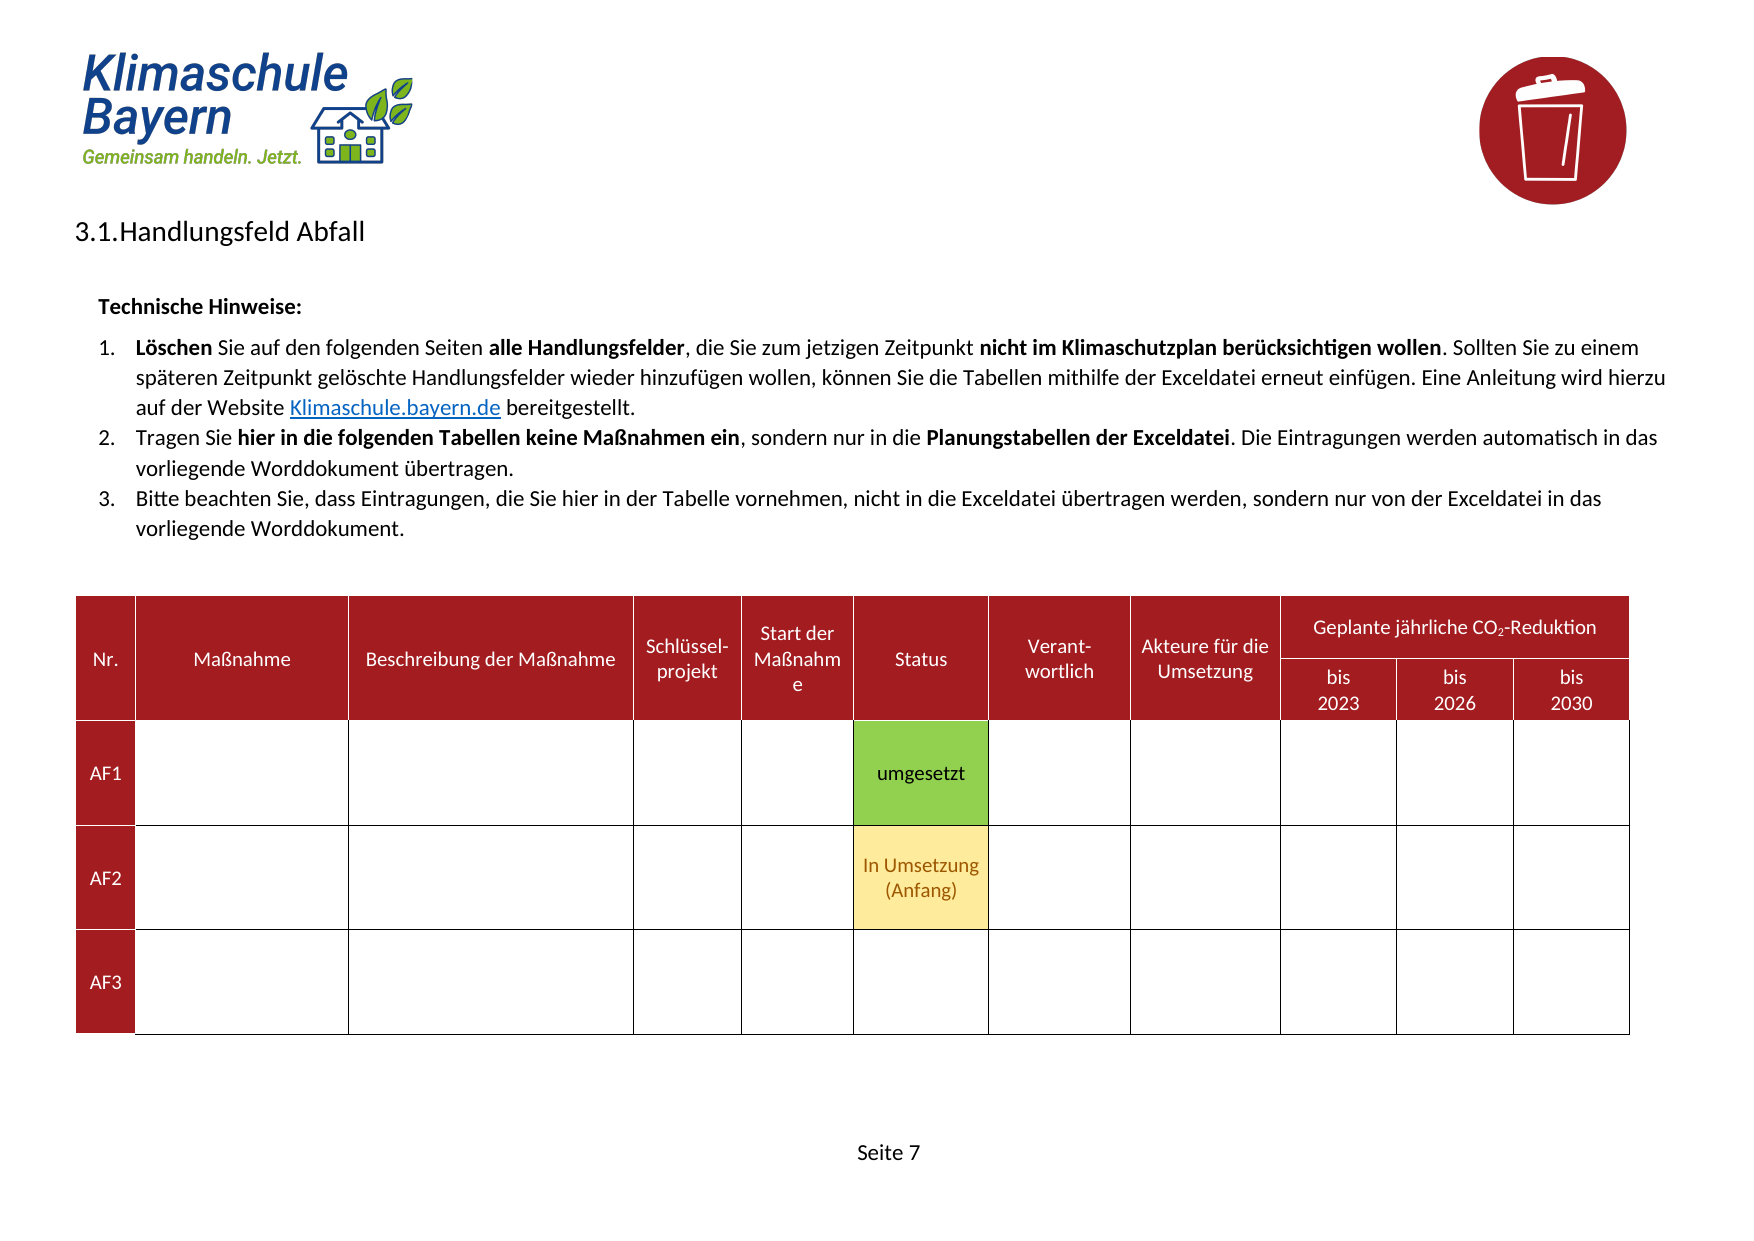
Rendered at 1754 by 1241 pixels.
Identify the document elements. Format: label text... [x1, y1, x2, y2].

table_cell [1131, 826, 1280, 929]
table_header Maßnahme [136, 596, 348, 720]
table_cell [1281, 721, 1396, 825]
table_header Verant- wortlich [989, 596, 1130, 720]
picture [1479, 57, 1627, 205]
list Tragen Sie hier in die folgenden Tabellen keine Maßnahmen ein, sondern nur in die Planungstabellen der Exceldatei. Die Eintragungen werden automatisch in das vorliegende Worddokument übertragen. [98, 423, 1679, 482]
table_cell [136, 930, 348, 1033]
table_cell [742, 826, 853, 929]
text Technische Hinweise: [98, 292, 1679, 320]
table_cell [1397, 721, 1513, 825]
table_header Akteure für die Umsetzung [1131, 596, 1280, 720]
table_cell [634, 930, 741, 1033]
table_header Geplante jährliche CO2-Reduktion [1281, 596, 1629, 658]
table_cell [136, 826, 348, 929]
table_header Status [854, 596, 988, 720]
table_cell [1514, 721, 1629, 825]
table_header Nr. [76, 596, 135, 720]
table_cell [1514, 826, 1629, 929]
picture [81, 51, 413, 165]
table_cell AF1 [76, 721, 135, 825]
table_cell [634, 721, 741, 825]
table_cell [634, 826, 741, 929]
table_cell [349, 930, 633, 1033]
list Löschen Sie auf den folgenden Seiten alle Handlungsfelder, die Sie zum jetzigen Zeitpunkt nicht im Klimaschutzplan berücksichtigen wollen. Sollten Sie zu einem späteren Zeitpunkt gelöschte Handlungsfelder wieder hinzufügen wollen, können Sie die Tabellen mithilfe der Exceldatei erneut einfügen. Eine Anleitung wird hierzu auf der Website Klimaschule.bayern.de bereitgestellt. [98, 333, 1679, 421]
table_cell [349, 721, 633, 825]
table_cell [1281, 826, 1396, 929]
table_cell [1397, 826, 1513, 929]
table_cell bis 2026 [1397, 659, 1513, 720]
table_cell In Umsetzung (Anfang) [854, 826, 988, 929]
table_cell [1281, 930, 1396, 1033]
table_header Schlüssel- projekt [634, 596, 741, 720]
table_header Start der Maßnahme [742, 596, 853, 720]
table_cell [989, 721, 1130, 825]
table_cell [1131, 930, 1280, 1033]
table_cell [1131, 721, 1280, 825]
table_cell umgesetzt [854, 721, 988, 825]
table_cell [349, 826, 633, 929]
table_cell AF3 [76, 930, 135, 1033]
table_cell [989, 930, 1130, 1033]
table_cell [1514, 930, 1629, 1033]
table_cell [989, 826, 1130, 929]
table_header Beschreibung der Maßnahme [349, 596, 633, 720]
table_cell [854, 930, 988, 1033]
table_cell [742, 930, 853, 1033]
list Bitte beachten Sie, dass Eintragungen, die Sie hier in der Tabelle vornehmen, nicht in die Exceldatei übertragen werden, sondern nur von der Exceldatei in das vorliegende Worddokument. [98, 484, 1679, 542]
table_cell bis 2023 [1281, 659, 1396, 720]
subtitle Handlungsfeld Abfall [74, 213, 1679, 249]
table_cell bis 2030 [1514, 659, 1629, 720]
table_cell [742, 721, 853, 825]
table_cell [1397, 930, 1513, 1033]
table_cell [136, 721, 348, 825]
table_cell AF2 [76, 826, 135, 929]
